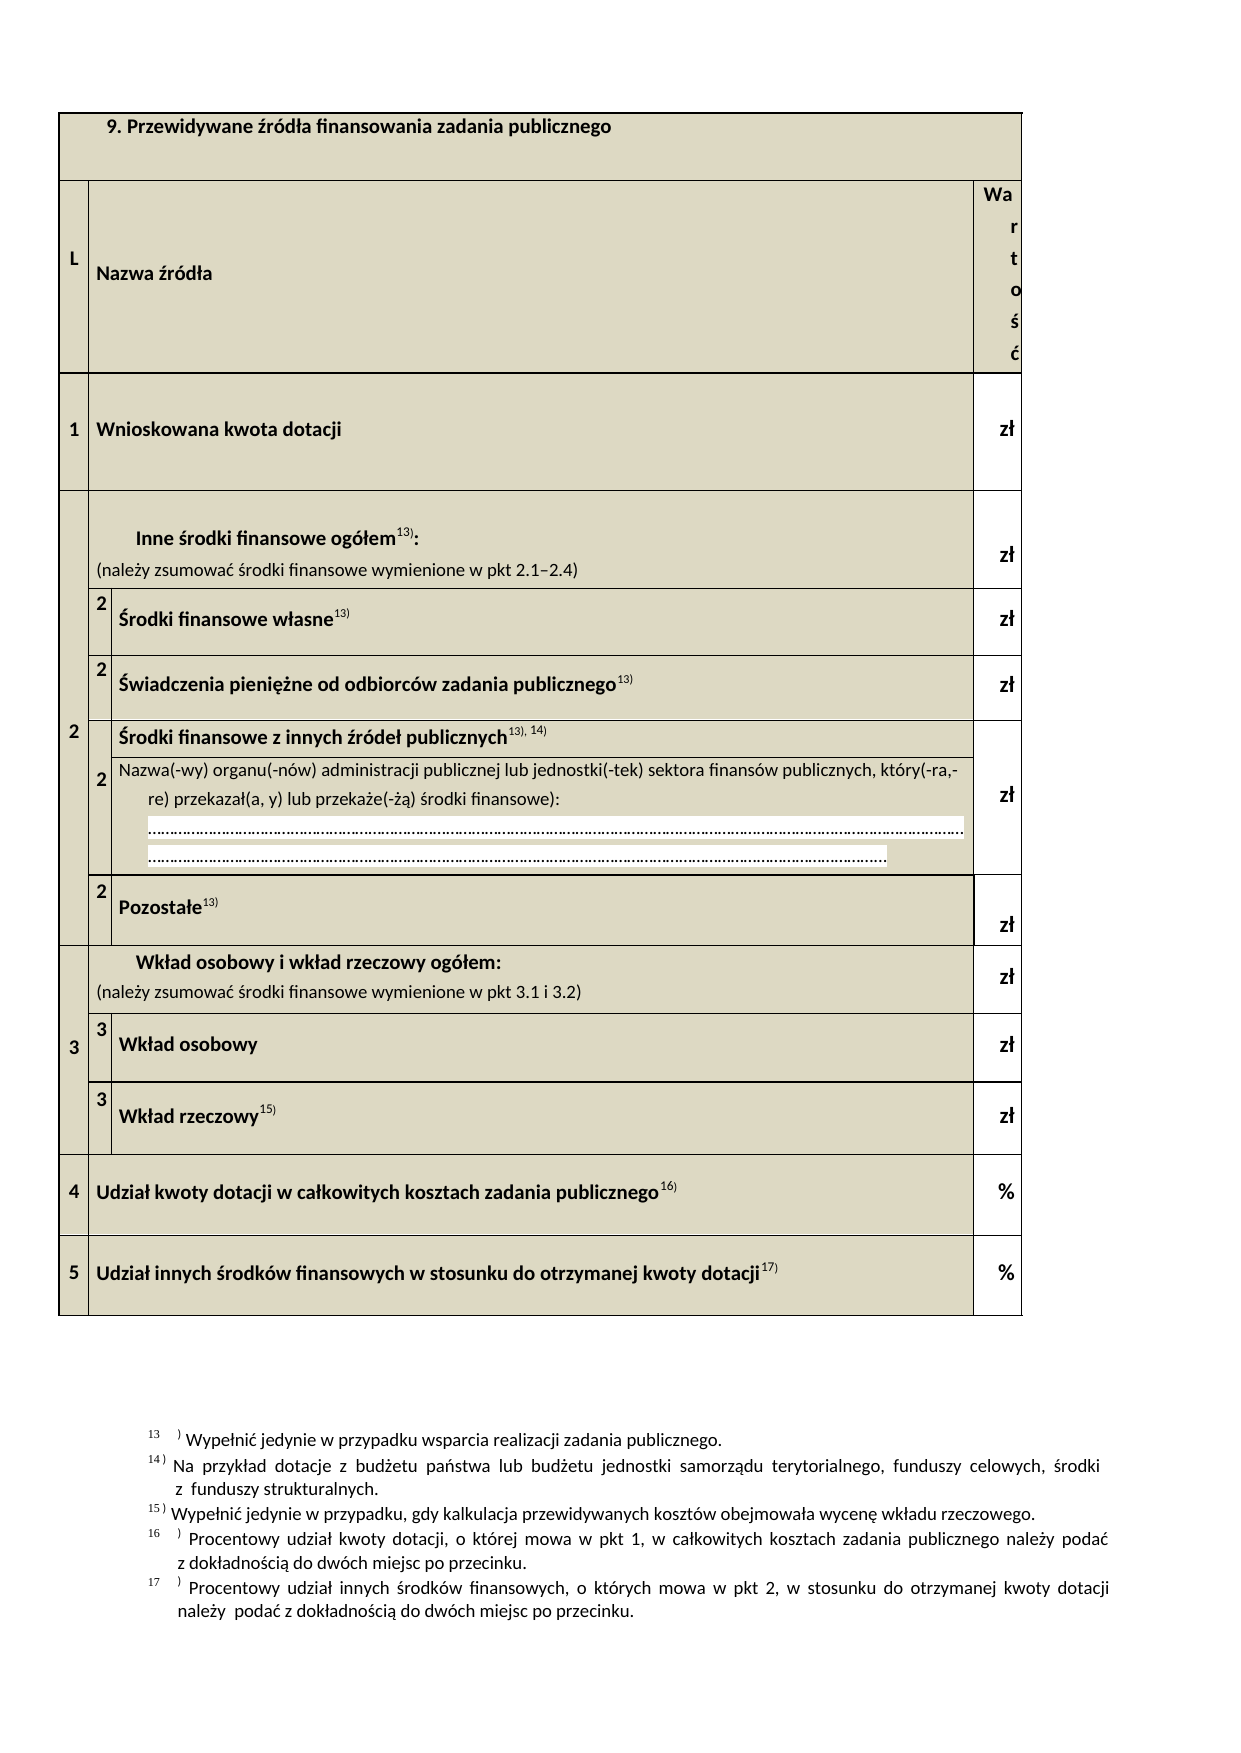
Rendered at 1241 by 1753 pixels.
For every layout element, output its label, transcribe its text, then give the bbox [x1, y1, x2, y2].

table_cell Środki finansowe własne13) [112, 589, 973, 655]
table_cell 4 [60, 1155, 88, 1234]
table_cell Lp. [60, 181, 88, 372]
table_cell 5 [60, 1236, 88, 1315]
table_cell % [974, 1236, 1021, 1315]
table_cell zł [974, 656, 1021, 719]
table_cell Inne środki finansowe ogółem): (należy zsumować środki finansowe wymienione w pkt 2.1–2.4) [89, 491, 973, 588]
table_cell zł [974, 721, 1021, 874]
table_cell 2 [60, 491, 88, 945]
table_cell 3.1 [89, 1014, 111, 1081]
table_cell 2.3 [89, 721, 111, 874]
table_cell 3 [60, 946, 88, 1154]
table_cell 3.2 [89, 1083, 111, 1154]
table_cell zł [975, 875, 1021, 945]
table_cell Pozostałe13) [112, 876, 973, 945]
table_cell zł [974, 374, 1021, 490]
table_cell Świadczenia pieniężne od odbiorców zadania publicznego13) [112, 656, 973, 719]
table_cell Wartość [974, 181, 1021, 372]
table_cell zł [974, 1014, 1021, 1081]
table_cell Udział kwoty dotacji w całkowitych kosztach zadania publicznego) [89, 1155, 973, 1234]
table_cell Wkład osobowy i wkład rzeczowy ogółem: (należy zsumować środki finansowe wymienione w pkt 3.1 i 3.2) [89, 946, 973, 1013]
table_cell % [974, 1155, 1021, 1234]
table_cell Wnioskowana kwota dotacji [89, 374, 973, 490]
table_cell Nazwa źródła [89, 181, 973, 372]
table_cell Udział innych środków finansowych w stosunku do otrzymanej kwoty dotacji) [89, 1236, 973, 1315]
table_cell 2.2 [89, 656, 111, 719]
table_cell Środki finansowe z innych źródeł publicznych13), ) [112, 721, 973, 757]
table_cell 2.4 [89, 876, 111, 945]
table_cell Wkład rzeczowy) [112, 1083, 973, 1154]
table_cell Wkład osobowy [112, 1014, 973, 1081]
table_cell Nazwa(-wy) organu(-nów) administracji publicznej lub jednostki(-tek) sektora finansów publicznych, który(-ra,-re) przekazał(a, y) lub przekaże(-żą) środki finansowe): ……………………………………………………………………………………………………………………………………………………………………………………………………………………………………………………………………………………………………………………………... [112, 758, 973, 874]
table_cell zł [974, 1083, 1021, 1154]
table_cell zł [974, 491, 1021, 588]
table_cell 2.1 [89, 589, 111, 655]
table_cell zł [974, 589, 1021, 655]
table_cell 1 [60, 374, 88, 490]
table_header 9. Przewidywane źródła finansowania zadania publicznego [60, 114, 1021, 180]
table_cell zł [974, 946, 1021, 1013]
